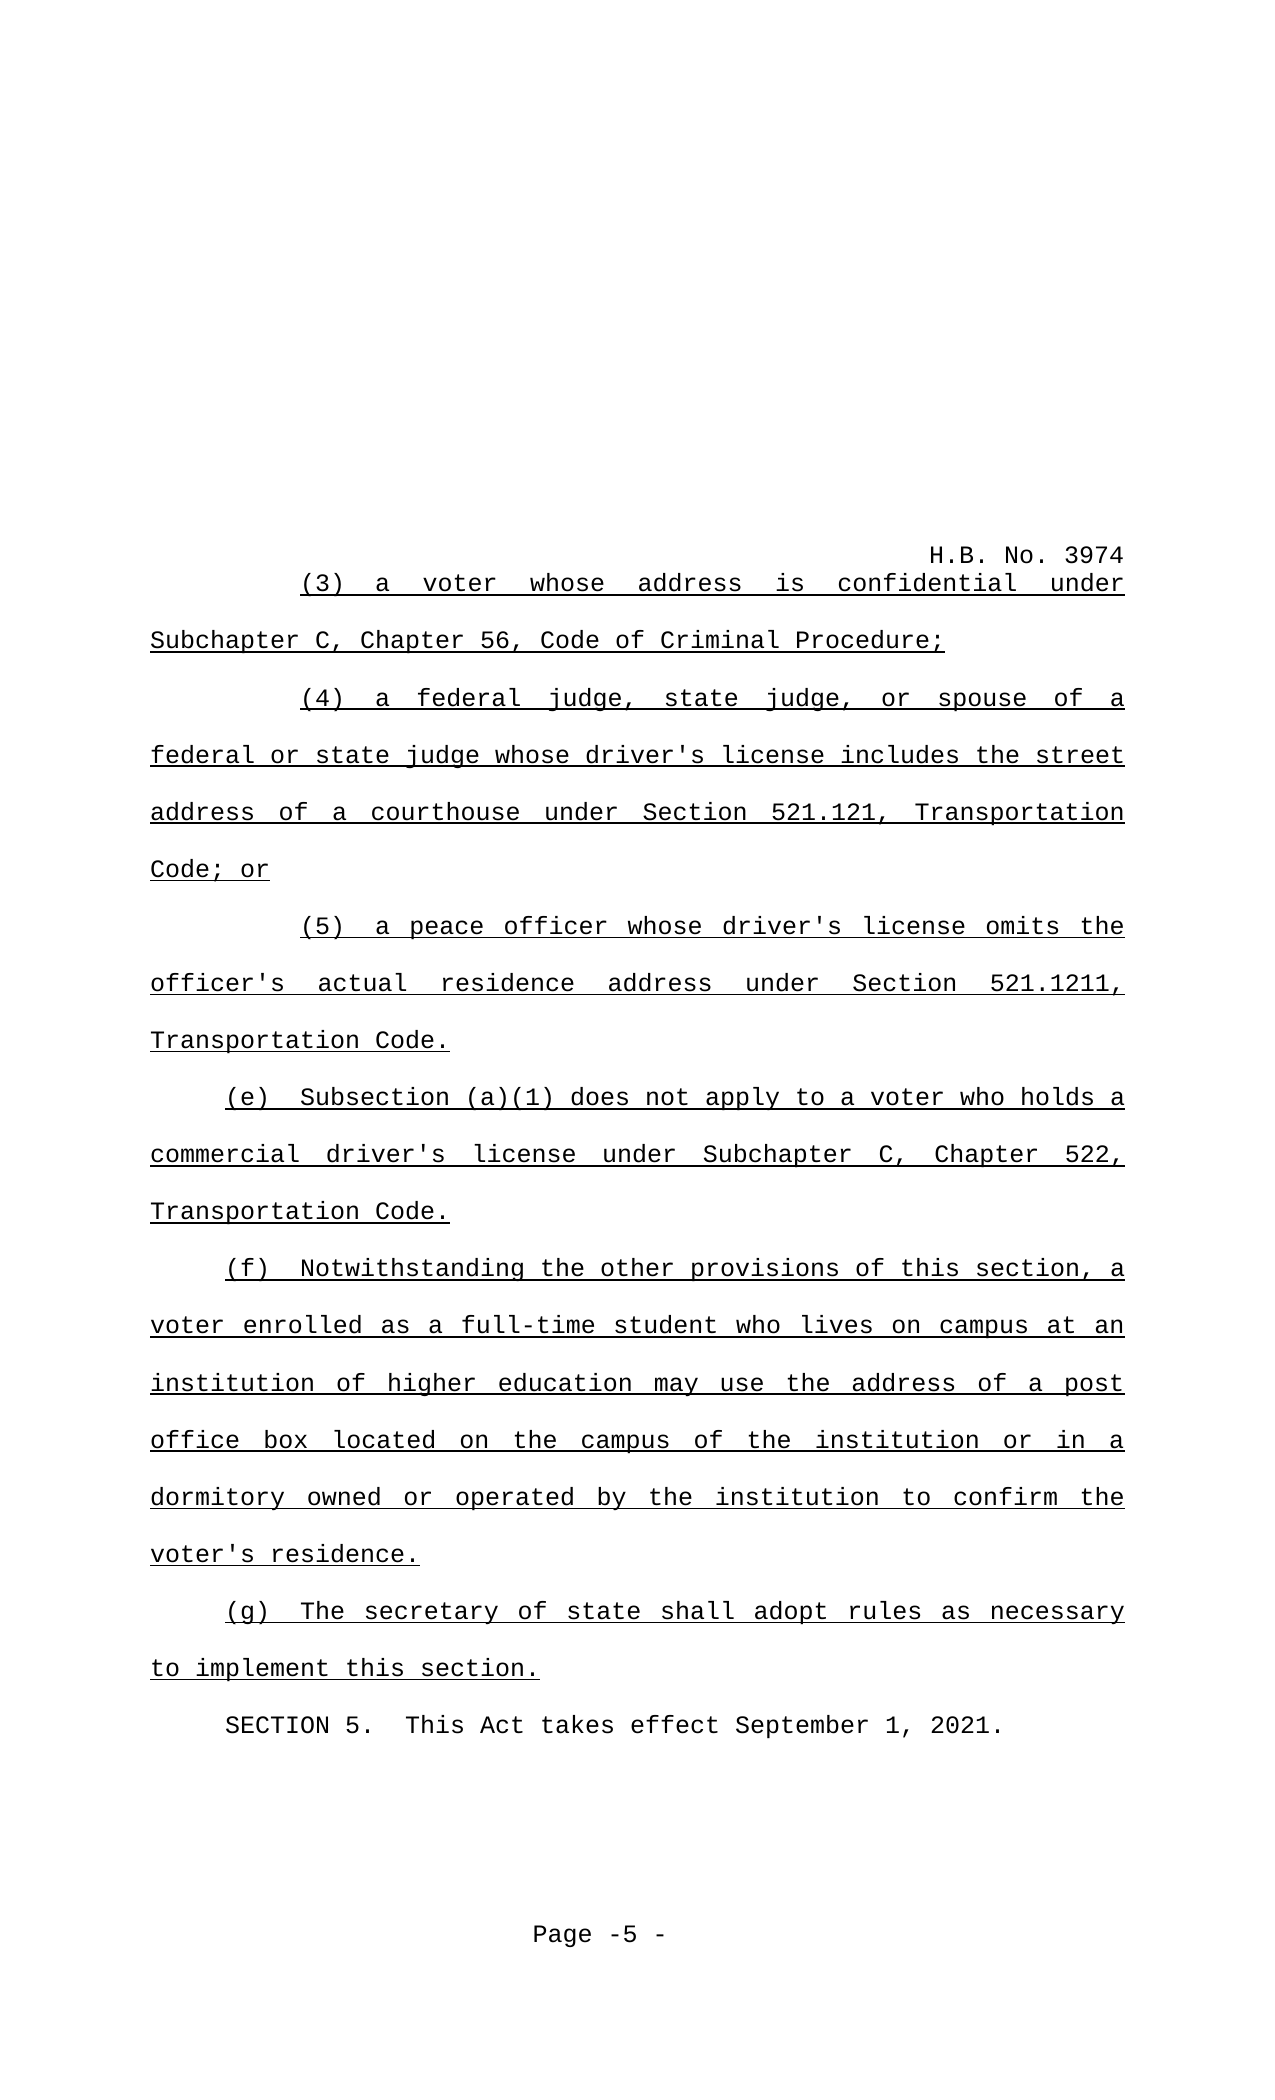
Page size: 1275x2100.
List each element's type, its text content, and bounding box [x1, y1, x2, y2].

text (f) Notwithstanding the other provisions of this section, a voter enrolled as a full-time student who lives on campus at an institution of higher education may use the address of a post office box located on the campus of the institution or in a dormitory owned or operated by the institution to confirm the voter's residence. [150, 1338, 1125, 1393]
text (4) a federal judge, state judge, or spouse of a federal or state judge whose driver's license includes the street address of a courthouse under Section 521.121, Transportation Code; or [150, 767, 1125, 822]
text (f) Notwithstanding the other provisions of this section, a voter enrolled as a full-time student who lives on campus at an institution of higher education may use the address of a post office box located on the campus of the institution or in a dormitory owned or operated by the institution to confirm the voter's residence. [150, 1509, 1125, 1570]
text SECTION 5. This Act takes effect September 1, 2021. [150, 1712, 1125, 1741]
text (4) a federal judge, state judge, or spouse of a federal or state judge whose driver's license includes the street address of a courthouse under Section 521.121, Transportation Code; or [150, 685, 1125, 765]
text (e) Subsection (a)(1) does not apply to a voter who holds a commercial driver's license under Subchapter C, Chapter 522, Transportation Code. [150, 1084, 1125, 1165]
text (3) a voter whose address is confidential under Subchapter C, Chapter 56, Code of Criminal Procedure; [150, 571, 1125, 656]
text (f) Notwithstanding the other provisions of this section, a voter enrolled as a full-time student who lives on campus at an institution of higher education may use the address of a post office box located on the campus of the institution or in a dormitory owned or operated by the institution to confirm the voter's residence. [150, 1452, 1125, 1508]
text (f) Notwithstanding the other provisions of this section, a voter enrolled as a full-time student who lives on campus at an institution of higher education may use the address of a post office box located on the campus of the institution or in a dormitory owned or operated by the institution to confirm the voter's residence. [150, 1395, 1125, 1450]
text (g) The secretary of state shall adopt rules as necessary to implement this section. [150, 1598, 1125, 1684]
text (5) a peace officer whose driver's license omits the officer's actual residence address under Section 521.1211, Transportation Code. [150, 995, 1125, 1056]
text (f) Notwithstanding the other provisions of this section, a voter enrolled as a full-time student who lives on campus at an institution of higher education may use the address of a post office box located on the campus of the institution or in a dormitory owned or operated by the institution to confirm the voter's residence. [150, 1256, 1125, 1336]
text (5) a peace officer whose driver's license omits the officer's actual residence address under Section 521.1211, Transportation Code. [150, 913, 1125, 994]
text (e) Subsection (a)(1) does not apply to a voter who holds a commercial driver's license under Subchapter C, Chapter 522, Transportation Code. [150, 1167, 1125, 1227]
text (4) a federal judge, state judge, or spouse of a federal or state judge whose driver's license includes the street address of a courthouse under Section 521.121, Transportation Code; or [150, 824, 1125, 885]
